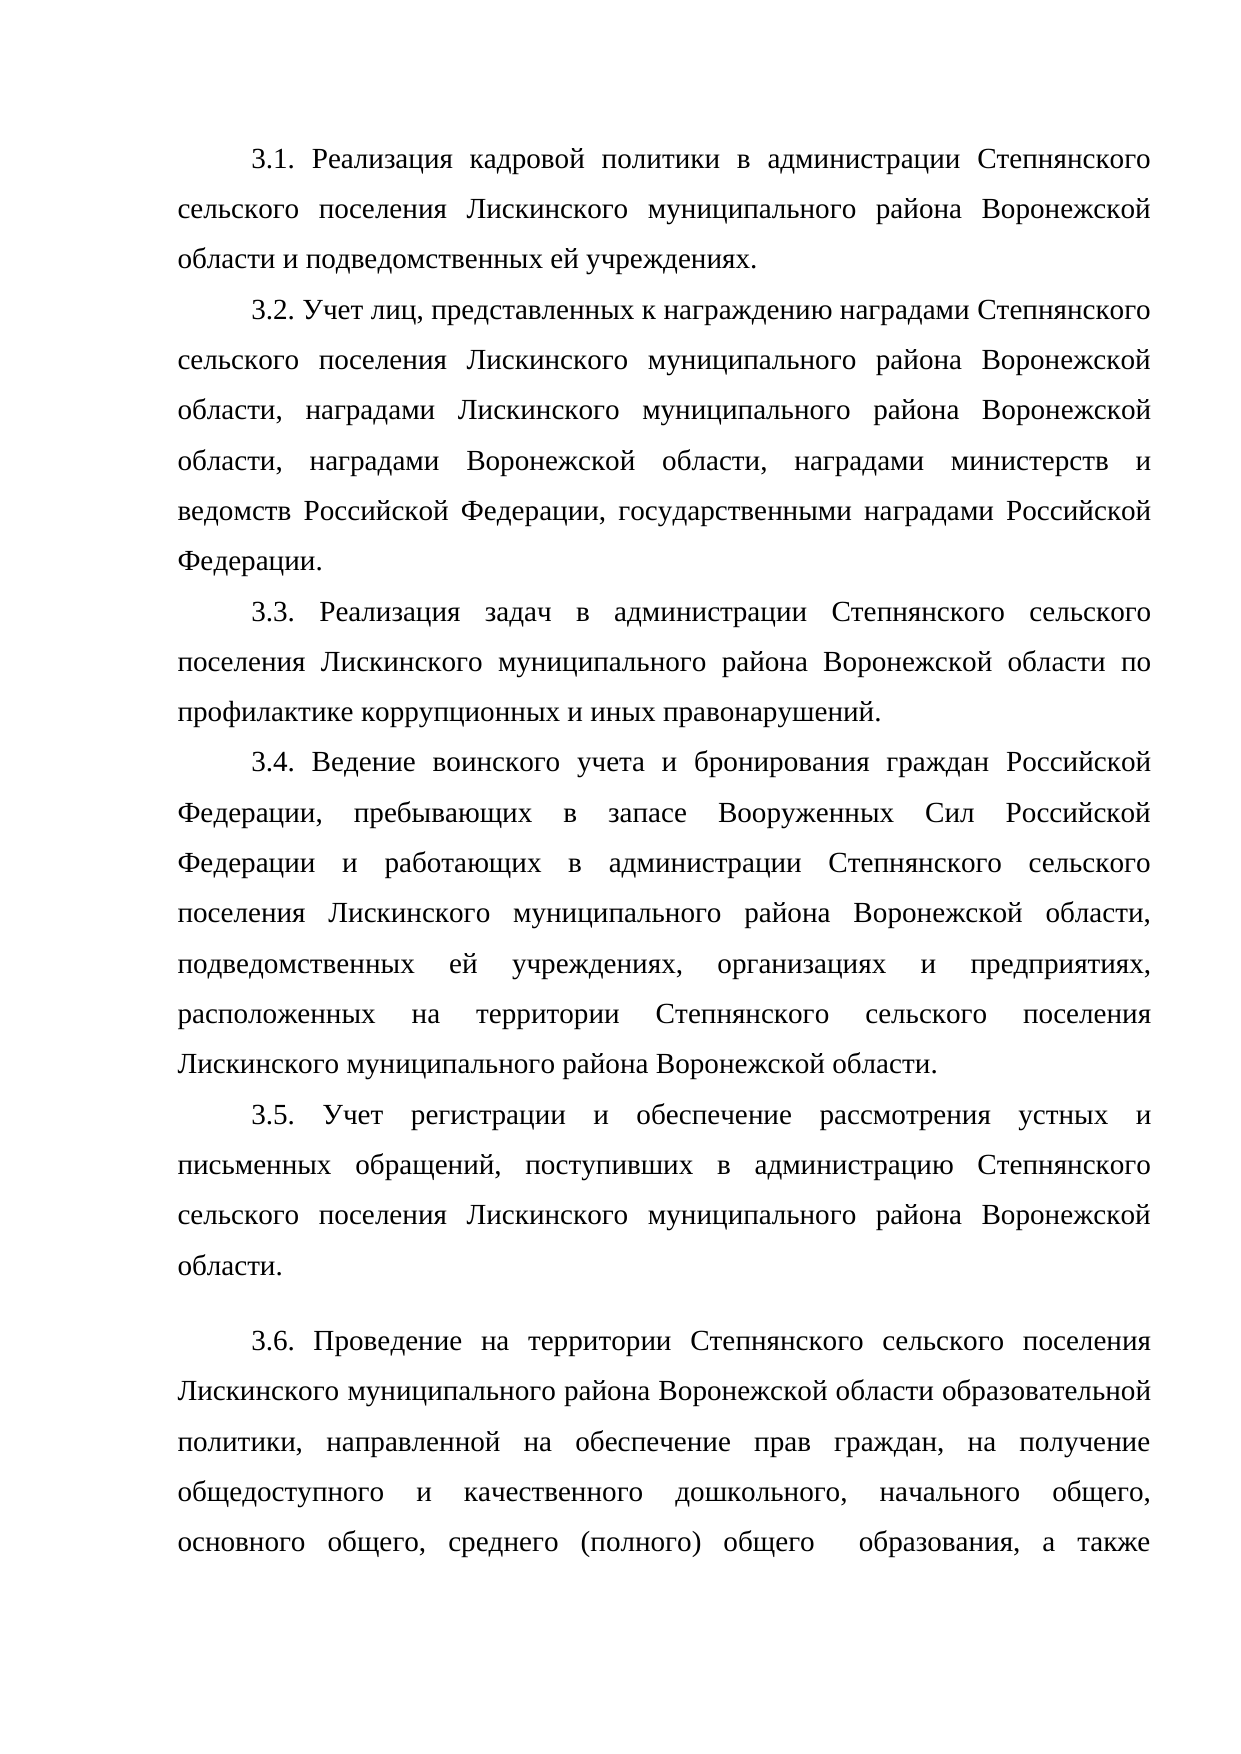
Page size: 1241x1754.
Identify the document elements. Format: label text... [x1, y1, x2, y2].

text 3.2. Учет лиц, представленных к награждению наградами Степнянского сельского поселения Лискинского муниципального района Воронежской области, наградами Лискинского муниципального района Воронежской области, наградами Воронежской области, наградами министерств и ведомств Российской Федерации, государственными наградами Российской Федерации. [177, 292, 1152, 577]
text 3.3. Реализация задач в администрации Степнянского сельского поселения Лискинского муниципального района Воронежской области по профилактике коррупционных и иных правонарушений. [177, 594, 1152, 728]
text 3.1. Реализация кадровой политики в администрации Степнянского сельского поселения Лискинского муниципального района Воронежской области и подведомственных ей учреждениях. [177, 141, 1152, 275]
text 3.4. Ведение воинского учета и бронирования граждан Российской Федерации, пребывающих в запасе Вооруженных Сил Российской Федерации и работающих в администрации Степнянского сельского поселения Лискинского муниципального района Воронежской области, подведомственных ей учреждениях, организациях и предприятиях, расположенных на территории Степнянского сельского поселения Лискинского муниципального района Воронежской области. [177, 744, 1152, 1080]
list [177, 1323, 1152, 1558]
text 3.5. Учет регистрации и обеспечение рассмотрения устных и письменных обращений, поступивших в администрацию Степнянского сельского поселения Лискинского муниципального района Воронежской области. [177, 1097, 1152, 1281]
